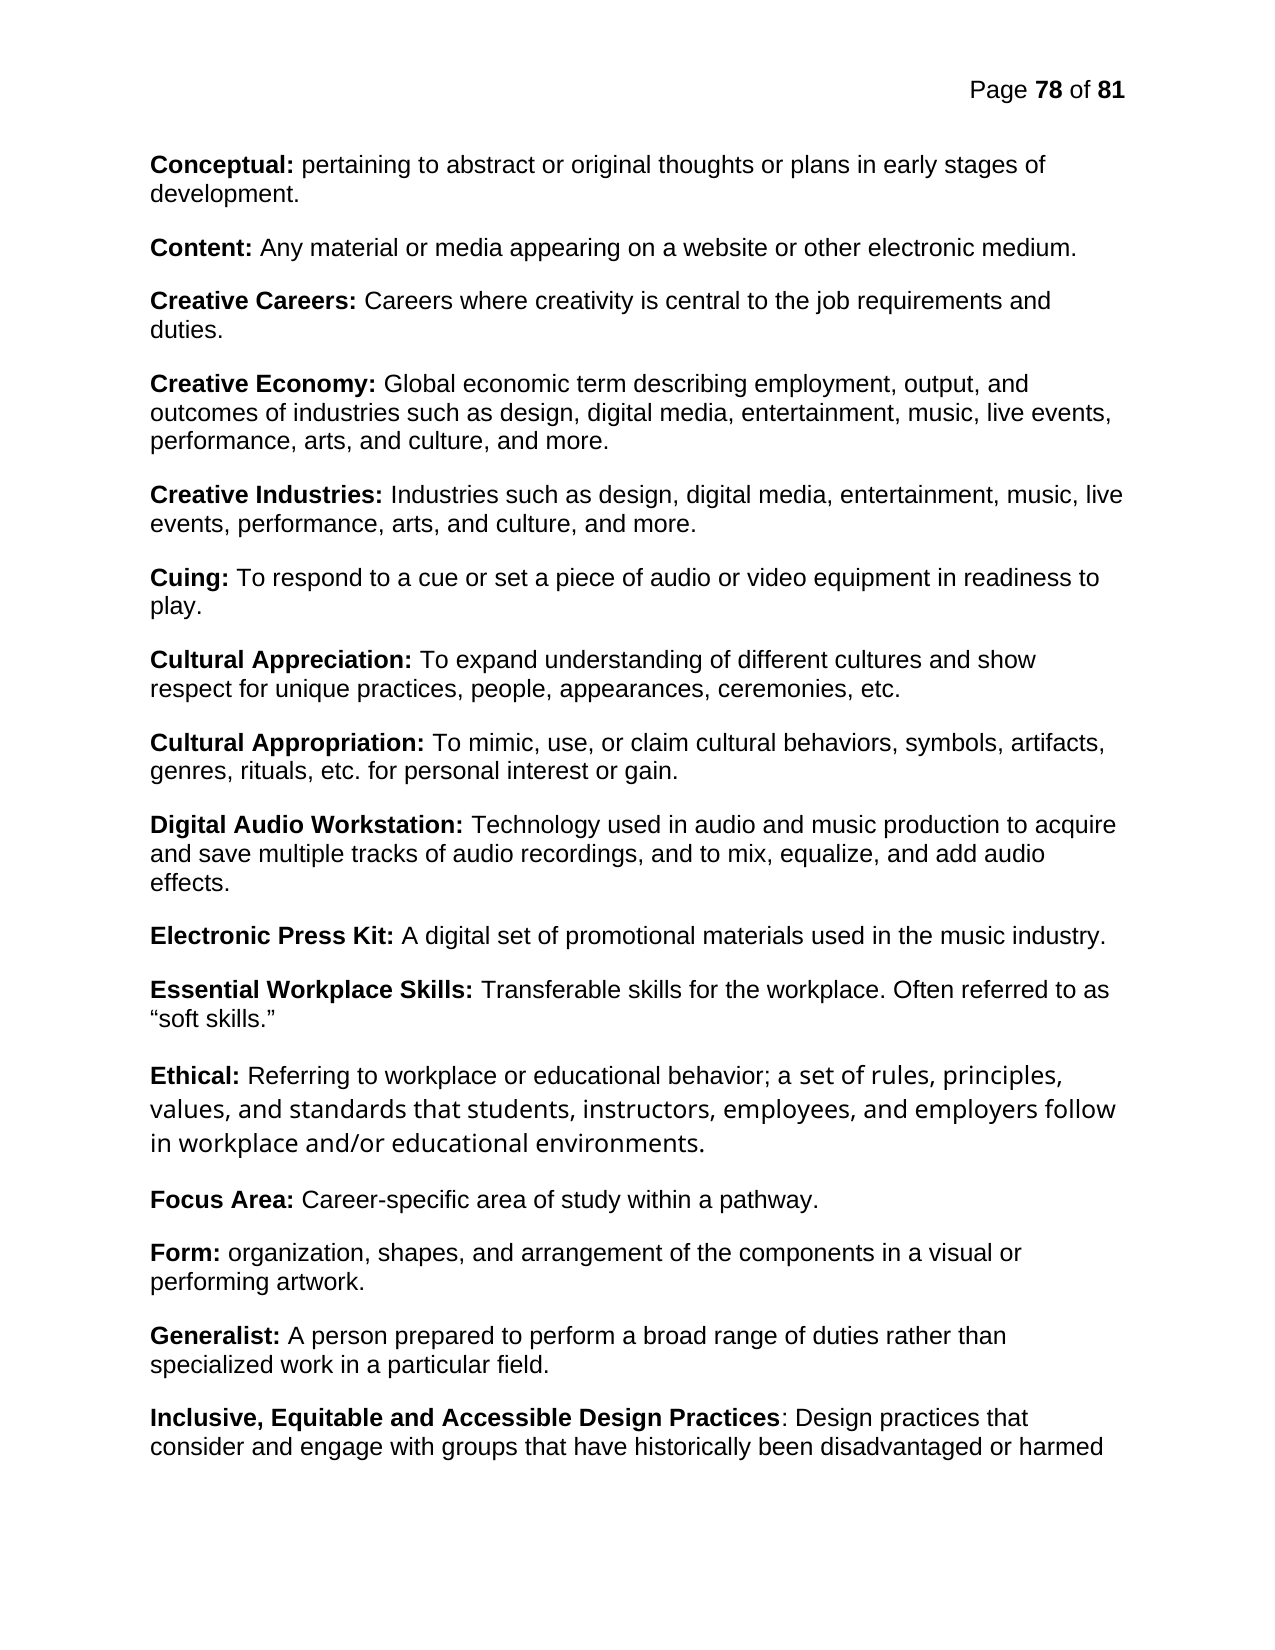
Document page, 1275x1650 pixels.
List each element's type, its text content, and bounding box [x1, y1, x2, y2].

text Conceptual: pertaining to abstract or original thoughts or plans in early stages of development. [150, 150, 1125, 207]
text Form: organization, shapes, and arrangement of the components in a visual or performing artwork. [150, 1238, 1125, 1296]
text Cultural Appropriation: To mimic, use, or claim cultural behaviors, symbols, artifacts, genres, rituals, etc. for personal interest or gain. [150, 727, 1125, 785]
text Cultural Appreciation: To expand understanding of different cultures and show respect for unique practices, people, appearances, ceremonies, etc. [150, 645, 1125, 702]
text Creative Economy: Global economic term describing employment, output, and outcomes of industries such as design, digital media, entertainment, music, live events, performance, arts, and culture, and more. [150, 369, 1125, 455]
text Generalist: A person prepared to perform a broad range of duties rather than specialized work in a particular field. [150, 1321, 1125, 1378]
text Focus Area: Career-specific area of study within a pathway. [150, 1185, 1125, 1213]
text Digital Audio Workstation: Technology used in audio and music production to acquire and save multiple tracks of audio recordings, and to mix, equalize, and add audio effects. [150, 810, 1125, 896]
text Content: Any material or media appearing on a website or other electronic medium. [150, 232, 1125, 261]
text Creative Industries: Industries such as design, digital media, entertainment, music, live events, performance, arts, and culture, and more. [150, 480, 1125, 537]
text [150, 1403, 1125, 1461]
text Electronic Press Kit: A digital set of promotional materials used in the music industry. [150, 921, 1125, 950]
text Essential Workplace Skills: Transferable skills for the workplace. Often referred to as “soft skills.” [150, 975, 1125, 1032]
text Ethical: Referring to workplace or educational behavior; a set of rules, principles, values, and standards that students, instructors, employees, and employers follow in workplace and/or educational environments. [150, 1057, 1125, 1160]
text Creative Careers: Careers where creativity is central to the job requirements and duties. [150, 286, 1125, 344]
text Cuing: To respond to a cue or set a piece of audio or video equipment in readiness to play. [150, 562, 1125, 620]
